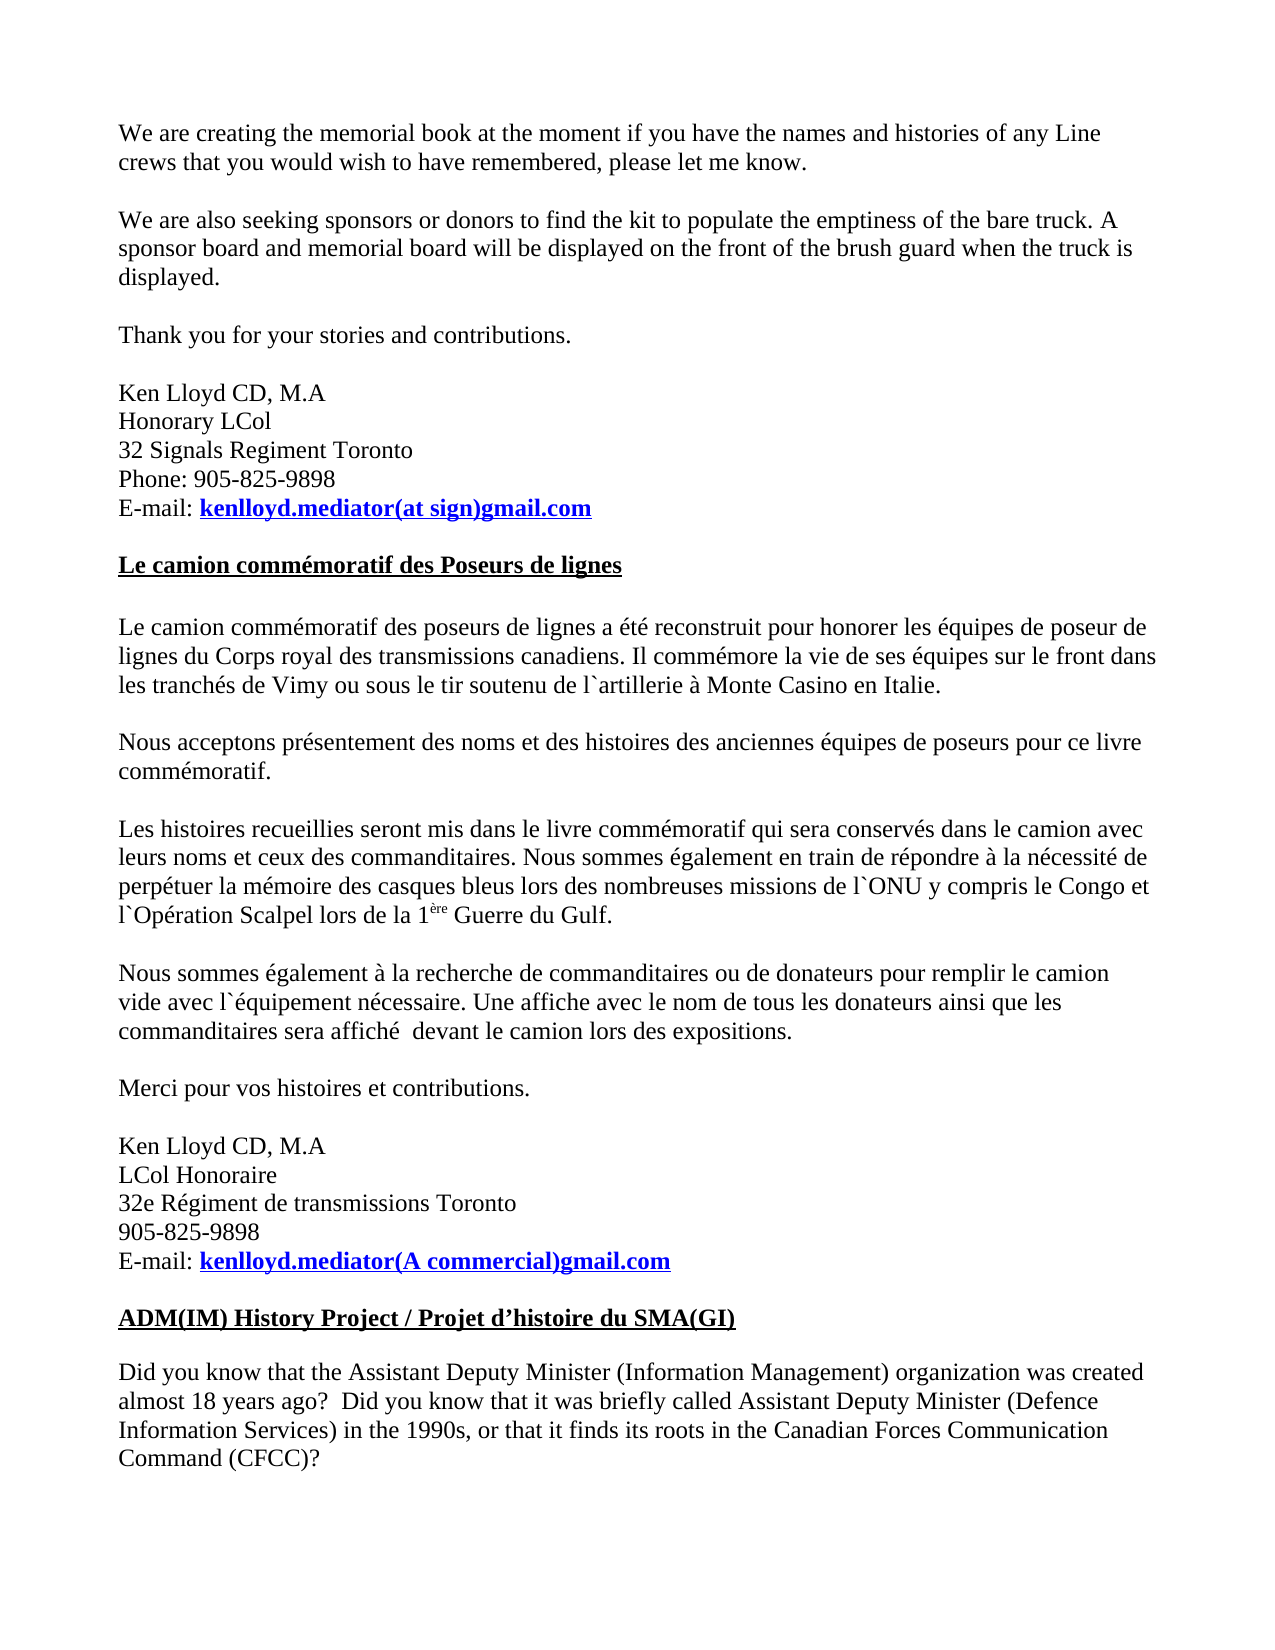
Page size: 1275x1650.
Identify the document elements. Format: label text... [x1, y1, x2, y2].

text Merci pour vos histoires et contributions. [118, 1073, 1157, 1102]
text 32 Signals Regiment Toronto [118, 435, 1157, 464]
text Ken Lloyd CD, M.A [118, 1131, 1157, 1160]
text Le camion commémoratif des Poseurs de lignes [118, 550, 1157, 579]
text Thank you for your stories and contributions. [118, 320, 1157, 349]
text Ken Lloyd CD, M.A [118, 378, 1157, 406]
text Les histoires recueillies seront mis dans le livre commémoratif qui sera conservés dans le camion avec leurs noms et ceux des commanditaires. Nous sommes également en train de répondre à la nécessité de perpétuer la mémoire des casques bleus lors des nombreuses missions de l`ONU y compris le Congo et l`Opération Scalpel lors de la 1ère Guerre du Gulf. [118, 785, 1157, 958]
text Nous acceptons présentement des noms et des histoires des anciennes équipes de poseurs pour ce livre commémoratif. [118, 699, 1157, 785]
text LCol Honoraire [118, 1160, 1157, 1188]
text Le camion commémoratif des poseurs de lignes a été reconstruit pour honorer les équipes de poseur de lignes du Corps royal des transmissions canadiens. Il commémore la vie de ses équipes sur le front dans les tranchés de Vimy ou sous le tir soutenu de l`artillerie à Monte Casino en Italie. [118, 612, 1157, 699]
text We are creating the memorial book at the moment if you have the names and histories of any Line crews that you would wish to have remembered, please let me know. [118, 118, 1157, 176]
text Did you know that the Assistant Deputy Minister (Information Management) organization was created almost 18 years ago? Did you know that it was briefly called Assistant Deputy Minister (Defence Information Services) in the 1990s, or that it finds its roots in the Canadian Forces Communication Command (CFCC)? [118, 1357, 1157, 1472]
text E-mail: kenlloyd.mediator(A commercial)gmail.com [118, 1246, 1157, 1275]
text Phone: 905-825-9898 [118, 464, 1157, 493]
text Honorary LCol [118, 406, 1157, 435]
text 905-825-9898 [118, 1217, 1157, 1246]
text E-mail: kenlloyd.mediator(at sign)gmail.com [118, 493, 1157, 521]
text We are also seeking sponsors or donors to find the kit to populate the emptiness of the bare truck. A sponsor board and memorial board will be displayed on the front of the brush guard when the truck is displayed. [118, 205, 1157, 291]
text Nous sommes également à la recherche de commanditaires ou de donateurs pour remplir le camion vide avec l`équipement nécessaire. Une affiche avec le nom de tous les donateurs ainsi que les commanditaires sera affiché devant le camion lors des expositions. [118, 958, 1157, 1045]
text 32e Régiment de transmissions Toronto [118, 1188, 1157, 1217]
text ADM(IM) History Project / Projet d’histoire du SMA(GI) [118, 1303, 1157, 1332]
